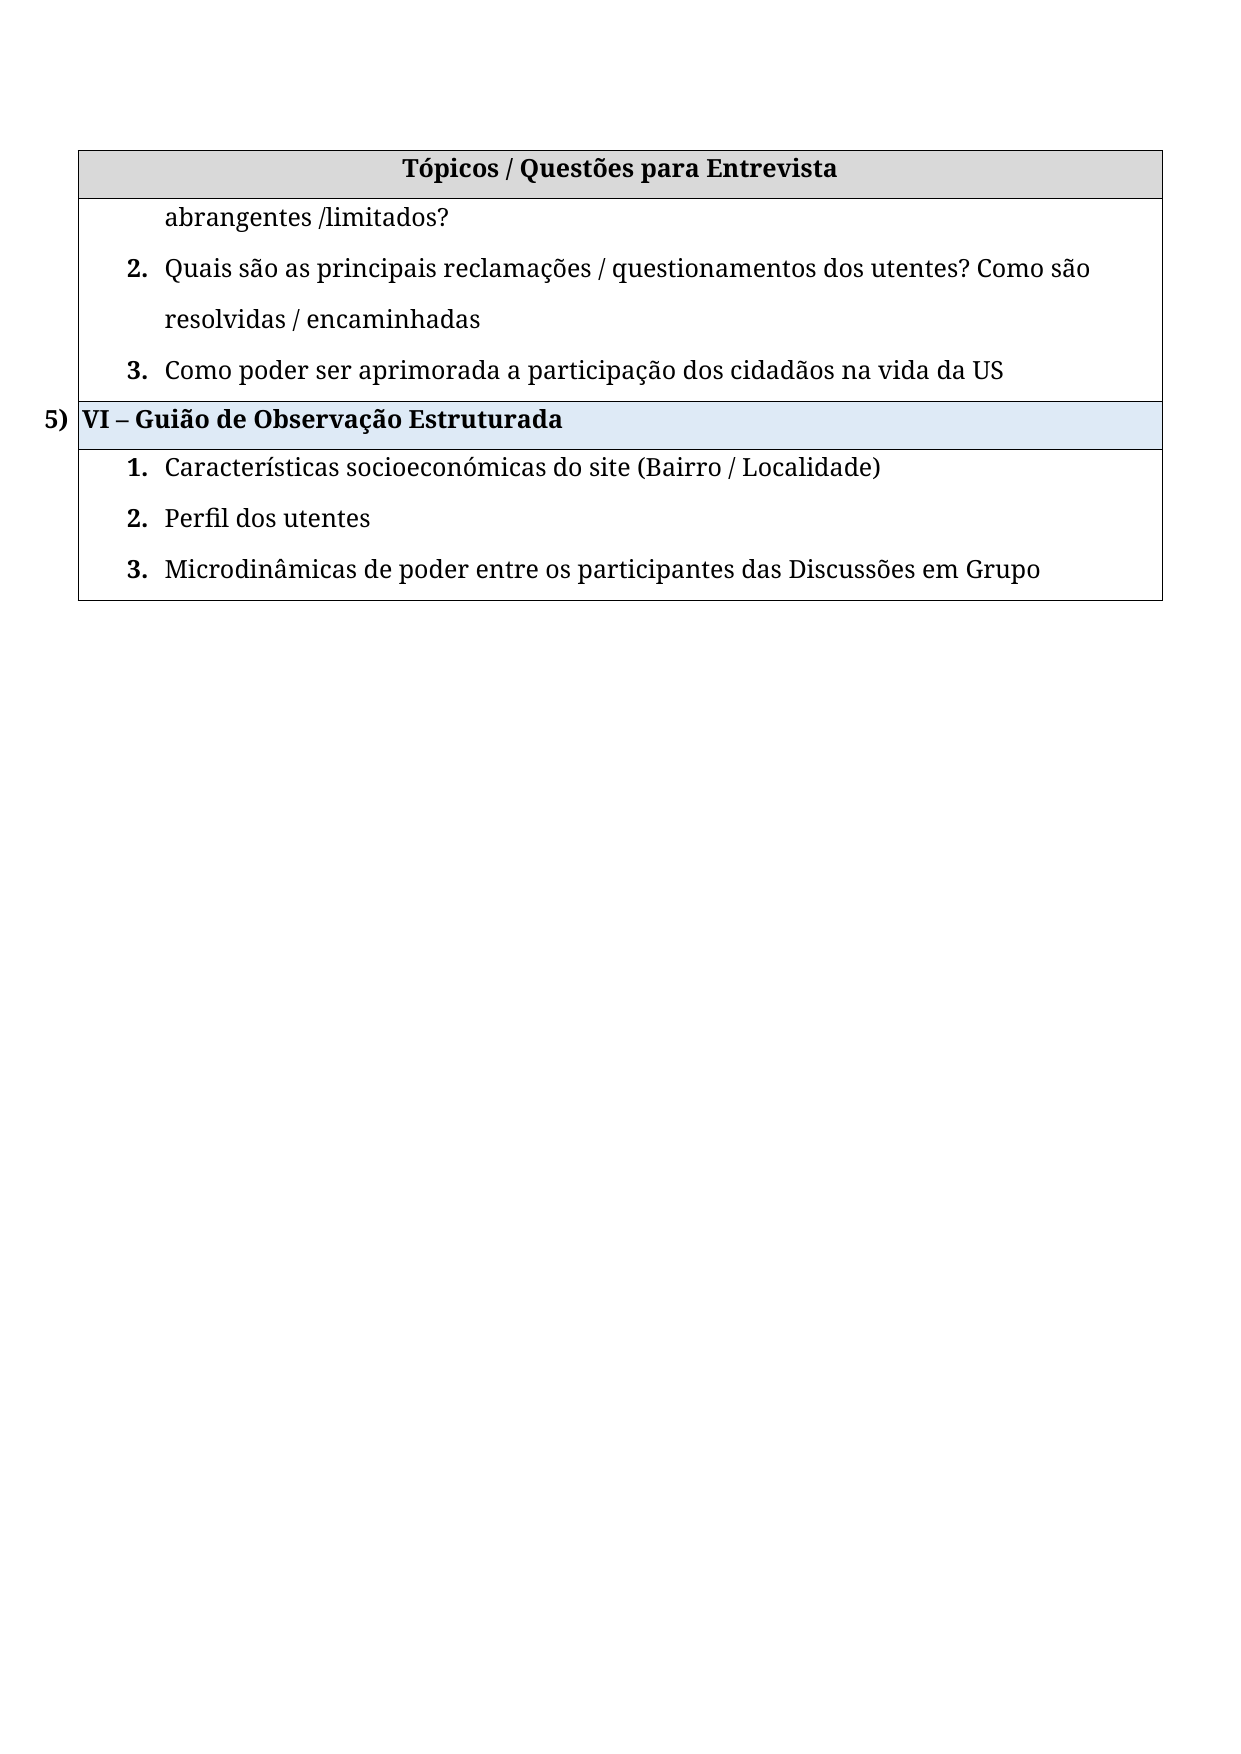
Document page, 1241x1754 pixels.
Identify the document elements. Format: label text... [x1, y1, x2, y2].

table_cell VI – Guião de Observação Estruturada [79, 402, 1162, 449]
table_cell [79, 199, 1162, 401]
table_cell Características socioeconómicas do site (Bairro / Localidade) Perfil dos utentes Microdinâmicas de poder entre os participantes das Discussões em Grupo [79, 450, 1162, 600]
table_header Tópicos / Questões para Entrevista [79, 151, 1162, 198]
